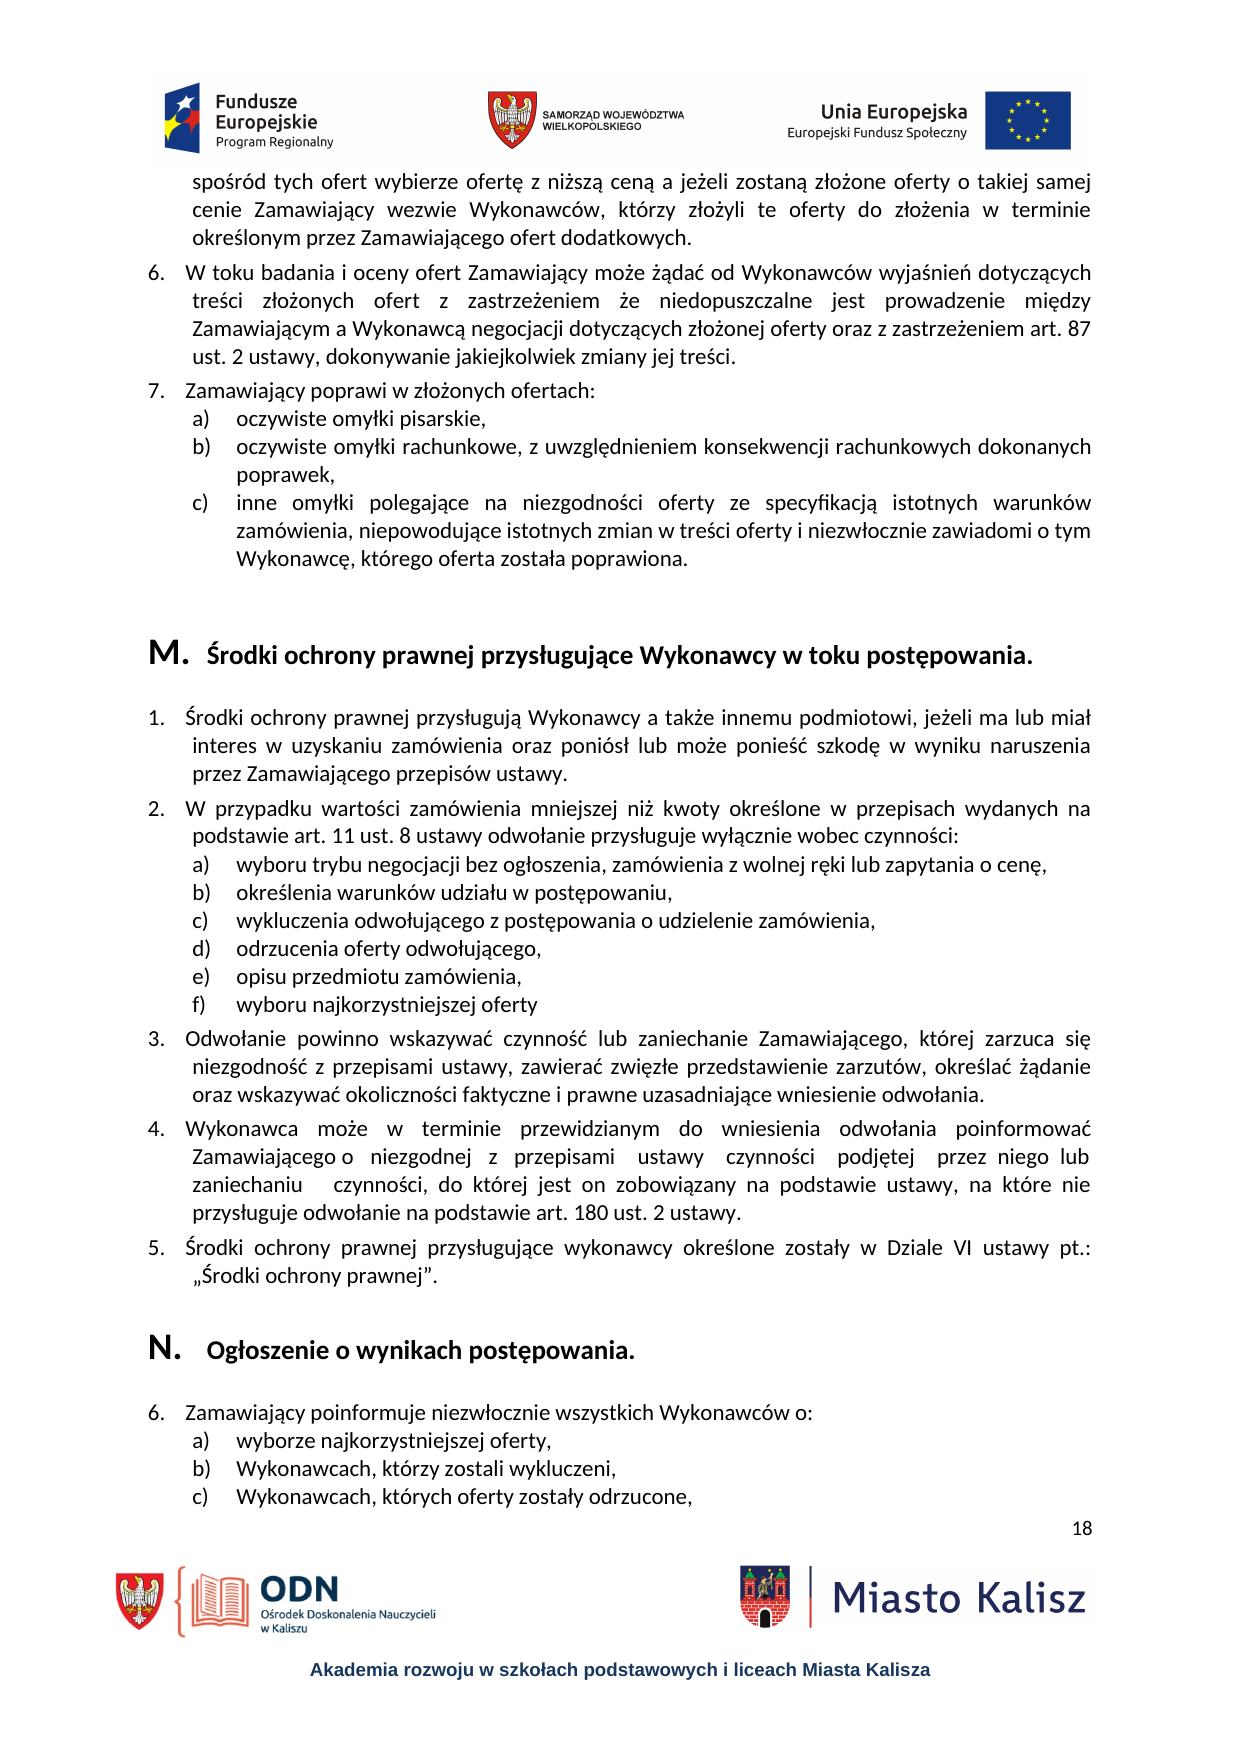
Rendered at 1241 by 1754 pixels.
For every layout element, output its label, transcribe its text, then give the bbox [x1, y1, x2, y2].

picture [737, 1565, 1093, 1628]
list W toku badania i oceny ofert Zamawiający może żądać od Wykonawców wyjaśnień dotyczących treści złożonych ofert z zastrzeżeniem że niedopuszczalne jest prowadzenie między Zamawiającym a Wykonawcą negocjacji dotyczących złożonej oferty oraz z zastrzeżeniem art. 87 ust. 2 ustawy, dokonywanie jakiejkolwiek zmiany jej treści. [148, 258, 1093, 370]
list oczywiste omyłki rachunkowe, z uwzględnieniem konsekwencji rachunkowych dokonanych poprawek, [192, 432, 1093, 488]
list wyboru trybu negocjacji bez ogłoszenia, zamówienia z wolnej ręki lub zapytania o cenę, [192, 850, 1093, 878]
list Ogłoszenie o wynikach postępowania. [148, 1323, 1093, 1369]
list określenia warunków udziału w postępowaniu, [192, 878, 1093, 906]
list odrzucenia oferty odwołującego, [192, 934, 1093, 962]
list W przypadku wartości zamówienia mniejszej niż kwoty określone w przepisach wydanych na podstawie art. 11 ust. 8 ustawy odwołanie przysługuje wyłącznie wobec czynności: [148, 794, 1093, 850]
list wykluczenia odwołującego z postępowania o udzielenie zamówienia, [192, 906, 1093, 934]
list Zamawiający poprawi w złożonych ofertach: [148, 376, 1093, 404]
list Wykonawca może w terminie przewidzianym do wniesienia odwołania poinformować Zamawiającego o niezgodnej z przepisami ustawy czynności podjętej przez niego lub zaniechaniu czynności, do której jest on zobowiązany na podstawie ustawy, na które nie przysługuje odwołanie na podstawie art. 180 ust. 2 ustawy. [148, 1114, 1093, 1226]
list wyborze najkorzystniejszej oferty, [192, 1426, 1093, 1454]
list Wykonawcach, którzy zostali wykluczeni, [192, 1454, 1093, 1482]
list Środki ochrony prawnej przysługujące wykonawcy określone zostały w Dziale VI ustawy pt.: „Środki ochrony prawnej”. [148, 1233, 1093, 1289]
list inne omyłki polegające na niezgodności oferty ze specyfikacją istotnych warunków zamówienia, niepowodujące istotnych zmian w treści oferty i niezwłocznie zawiadomi o tym Wykonawcę, którego oferta została poprawiona. [192, 488, 1093, 572]
list Wykonawcach, których oferty zostały odrzucone, [192, 1482, 1093, 1510]
list Odwołanie powinno wskazywać czynność lub zaniechanie Zamawiającego, której zarzuca się niezgodność z przepisami ustawy, zawierać zwięzłe przedstawienie zarzutów, określać żądanie oraz wskazywać okoliczności faktyczne i prawne uzasadniające wniesienie odwołania. [148, 1024, 1093, 1108]
picture [147, 73, 1089, 168]
list oczywiste omyłki pisarskie, [148, 404, 1093, 432]
list Zamawiający poinformuje niezwłocznie wszystkich Wykonawców o: [148, 1398, 1093, 1426]
list Środki ochrony prawnej przysługują Wykonawcy a także innemu podmiotowi, jeżeli ma lub miał interes w uzyskaniu zamówienia oraz poniósł lub może ponieść szkodę w wyniku naruszenia przez Zamawiającego przepisów ustawy. [148, 703, 1093, 787]
list Środki ochrony prawnej przysługujące Wykonawcy w toku postępowania. [148, 628, 1093, 674]
list opisu przedmiotu zamówienia, [192, 962, 1093, 990]
list wyboru najkorzystniejszej oferty [192, 990, 1093, 1018]
picture [114, 1565, 438, 1640]
